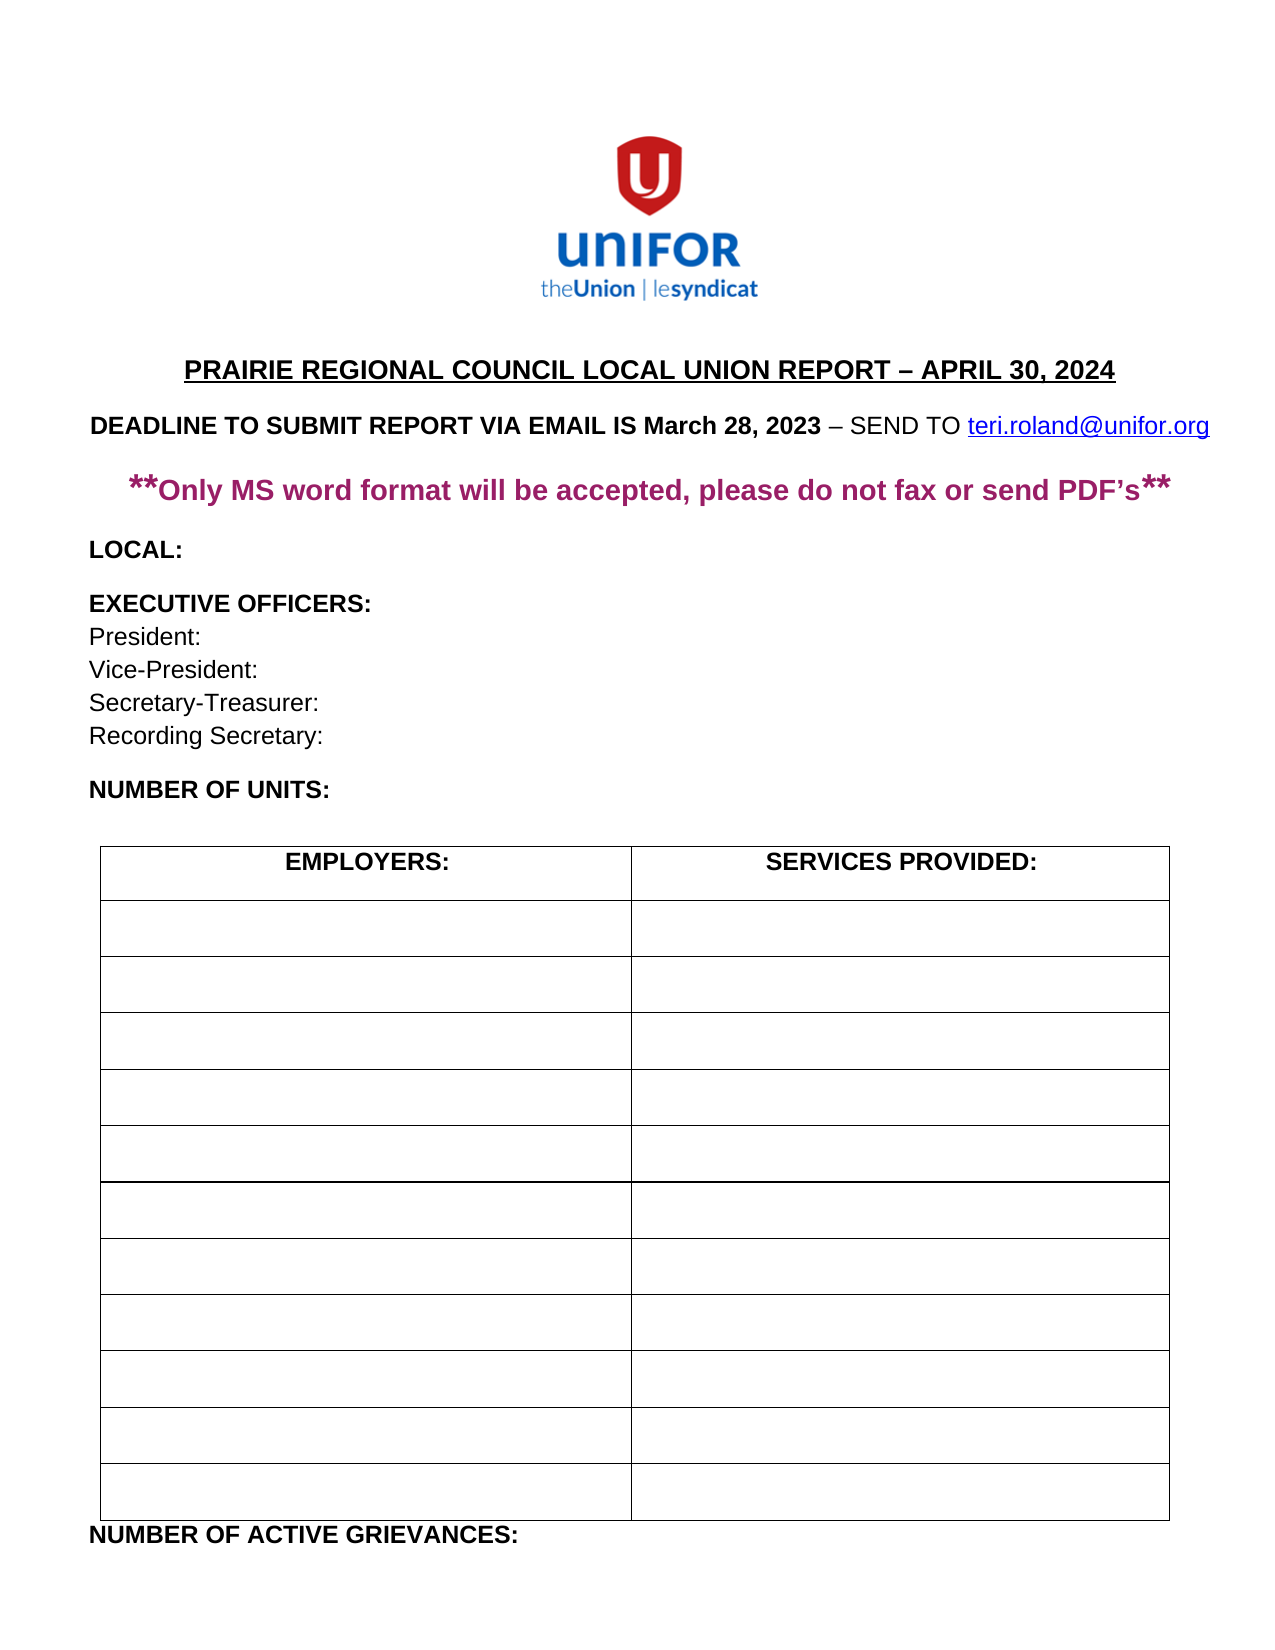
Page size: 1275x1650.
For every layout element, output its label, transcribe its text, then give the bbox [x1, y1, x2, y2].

table_cell [632, 901, 1169, 956]
text Secretary-Treasurer: [89, 688, 1213, 717]
table_cell [101, 957, 631, 1012]
table_cell [632, 1295, 1169, 1350]
text EXECUTIVE OFFICERS: [89, 589, 1213, 618]
picture [508, 103, 791, 330]
table_cell [101, 1464, 631, 1519]
text PRAIRIE REGIONAL COUNCIL LOCAL UNION REPORT – APRIL 30, 2024 [89, 354, 1211, 385]
table_header SERVICES PROVIDED: [632, 847, 1169, 899]
table_cell [101, 1351, 631, 1407]
table_cell [632, 1126, 1169, 1181]
text **Only MS word format will be accepted, please do not fax or send PDF’s** [89, 465, 1211, 508]
table_cell [632, 1464, 1169, 1519]
table_cell [101, 1295, 631, 1350]
table_cell [632, 1013, 1169, 1069]
text Recording Secretary: [89, 721, 1213, 750]
table_cell [101, 1013, 631, 1069]
text Vice-President: [89, 655, 1213, 684]
table_cell [632, 1351, 1169, 1407]
table_cell [632, 1183, 1169, 1238]
table_cell [632, 1239, 1169, 1294]
table_cell [632, 1070, 1169, 1125]
table_cell [101, 1070, 631, 1125]
table_cell [101, 901, 631, 956]
text DEADLINE TO SUBMIT REPORT VIA EMAIL IS March 28, 2023 – SEND TO teri.roland@unifor.org [89, 411, 1211, 440]
table_cell [101, 1239, 631, 1294]
table_cell [101, 1408, 631, 1463]
text LOCAL: [89, 535, 1213, 564]
table_cell [632, 957, 1169, 1012]
text NUMBER OF ACTIVE GRIEVANCES: [89, 1521, 1213, 1549]
table_cell [101, 1126, 631, 1181]
text NUMBER OF UNITS: [89, 775, 1214, 804]
text President: [89, 622, 1213, 651]
table_cell [632, 1408, 1169, 1463]
table_cell [101, 1183, 631, 1238]
table_header EMPLOYERS: [101, 847, 631, 899]
